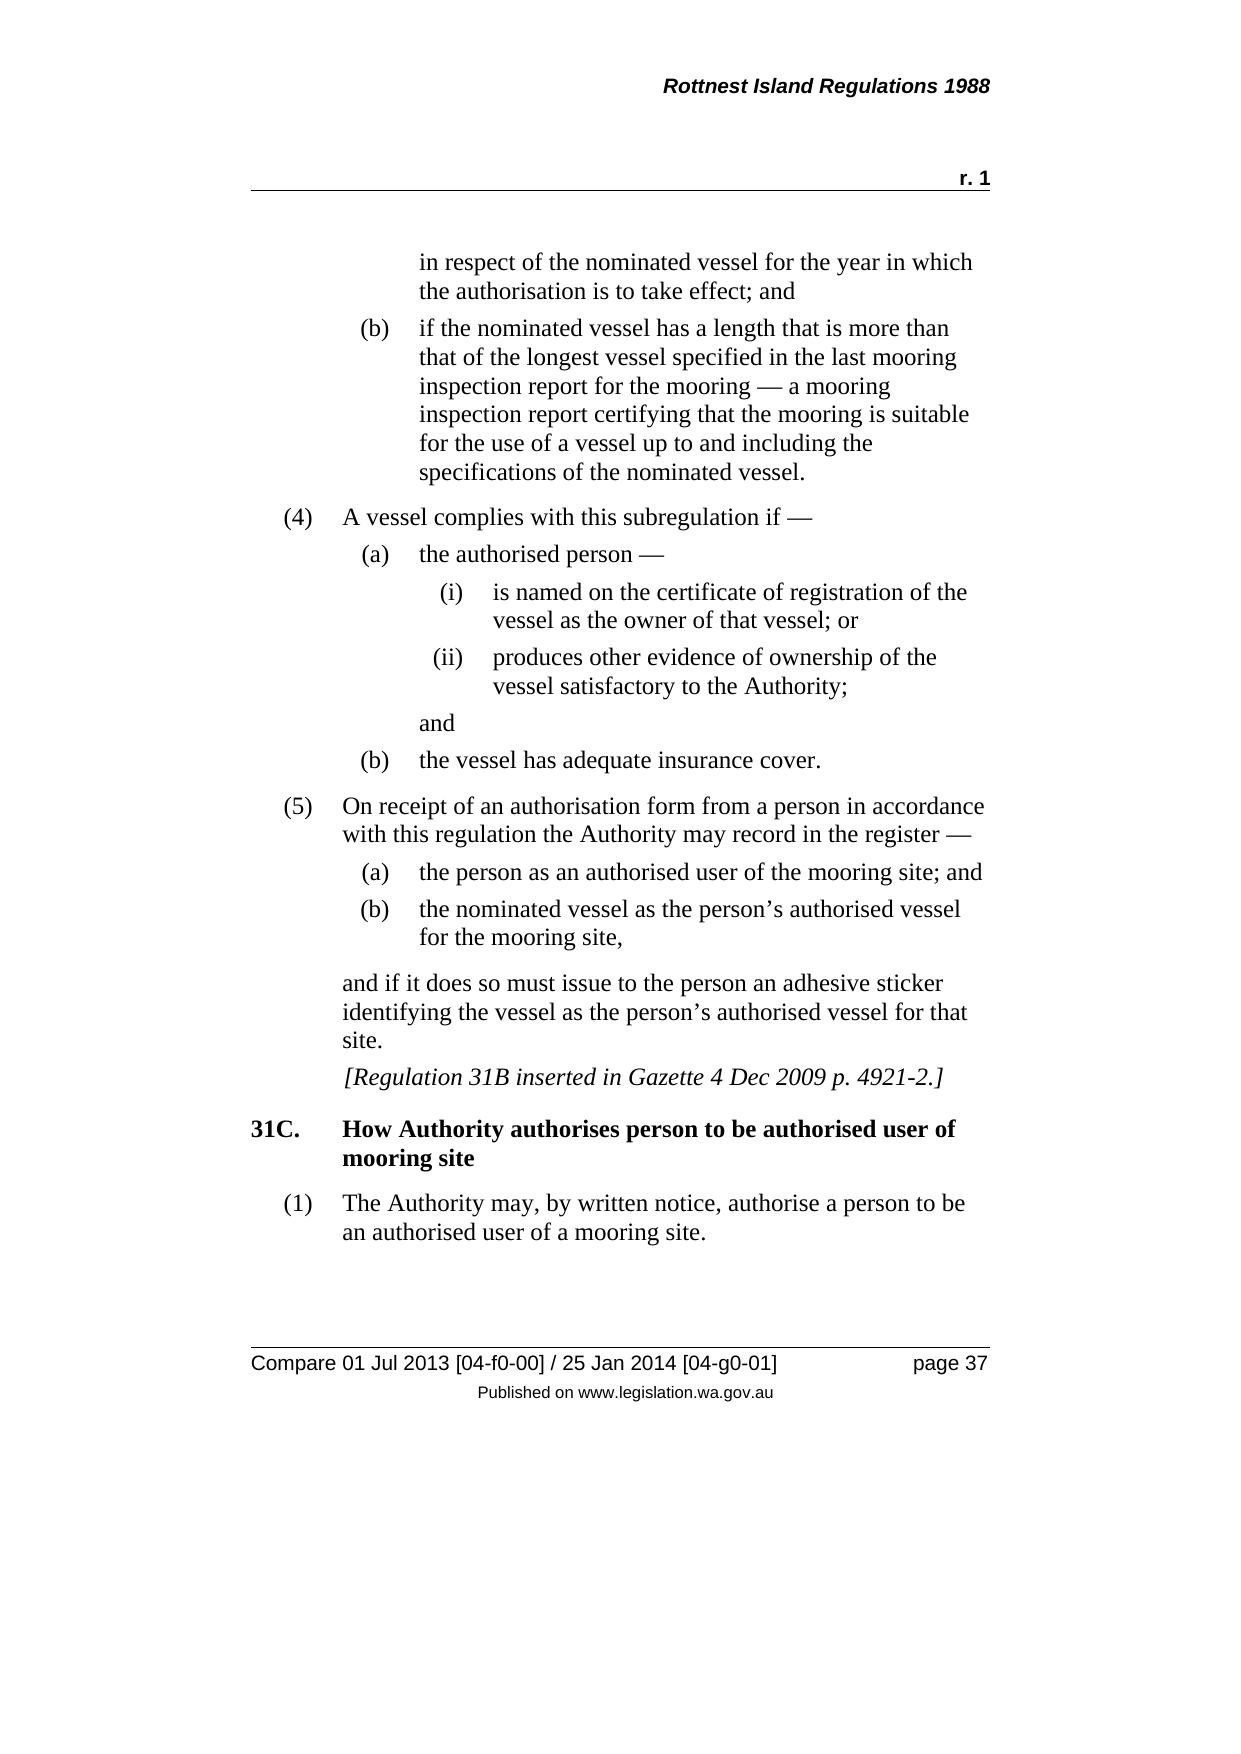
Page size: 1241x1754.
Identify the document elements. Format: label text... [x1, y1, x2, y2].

text (b) the vessel has adequate insurance cover. [251, 745, 990, 774]
text (a) the authorised person — [251, 539, 990, 568]
text (a) the person as an authorised user of the mooring site; and [251, 857, 990, 885]
text (i) is named on the certificate of registration of the vessel as the owner of that vessel; or [251, 577, 990, 634]
text [Regulation 31B inserted in Gazette 4 Dec 2009 p. 4921-2.] [251, 1062, 990, 1091]
text and [251, 708, 990, 737]
text in respect of the nominated vessel for the year in which the authorisation is to take effect; and [251, 247, 990, 305]
text (1) The Authority may, by written notice, authorise a person to be an authorised user of a mooring site. [251, 1188, 990, 1246]
text (4) A vessel complies with this subregulation if — [251, 502, 990, 531]
text and if it does so must issue to the person an adhesive sticker identifying the vessel as the person’s authorised vessel for that site. [251, 968, 990, 1054]
subtitle 31C. How Authority authorises person to be authorised user of mooring site [251, 1114, 990, 1172]
text (b) if the nominated vessel has a length that is more than that of the longest vessel specified in the last mooring inspection report for the mooring — a mooring inspection report certifying that the mooring is suitable for the use of a vessel up to and including the specifications of the nominated vessel. [251, 313, 990, 486]
text (5) On receipt of an authorisation form from a person in accordance with this regulation the Authority may record in the register — [251, 791, 990, 848]
text (ii) produces other evidence of ownership of the vessel satisfactory to the Authority; [251, 642, 990, 700]
text (b) the nominated vessel as the person’s authorised vessel for the mooring site, [251, 894, 990, 951]
